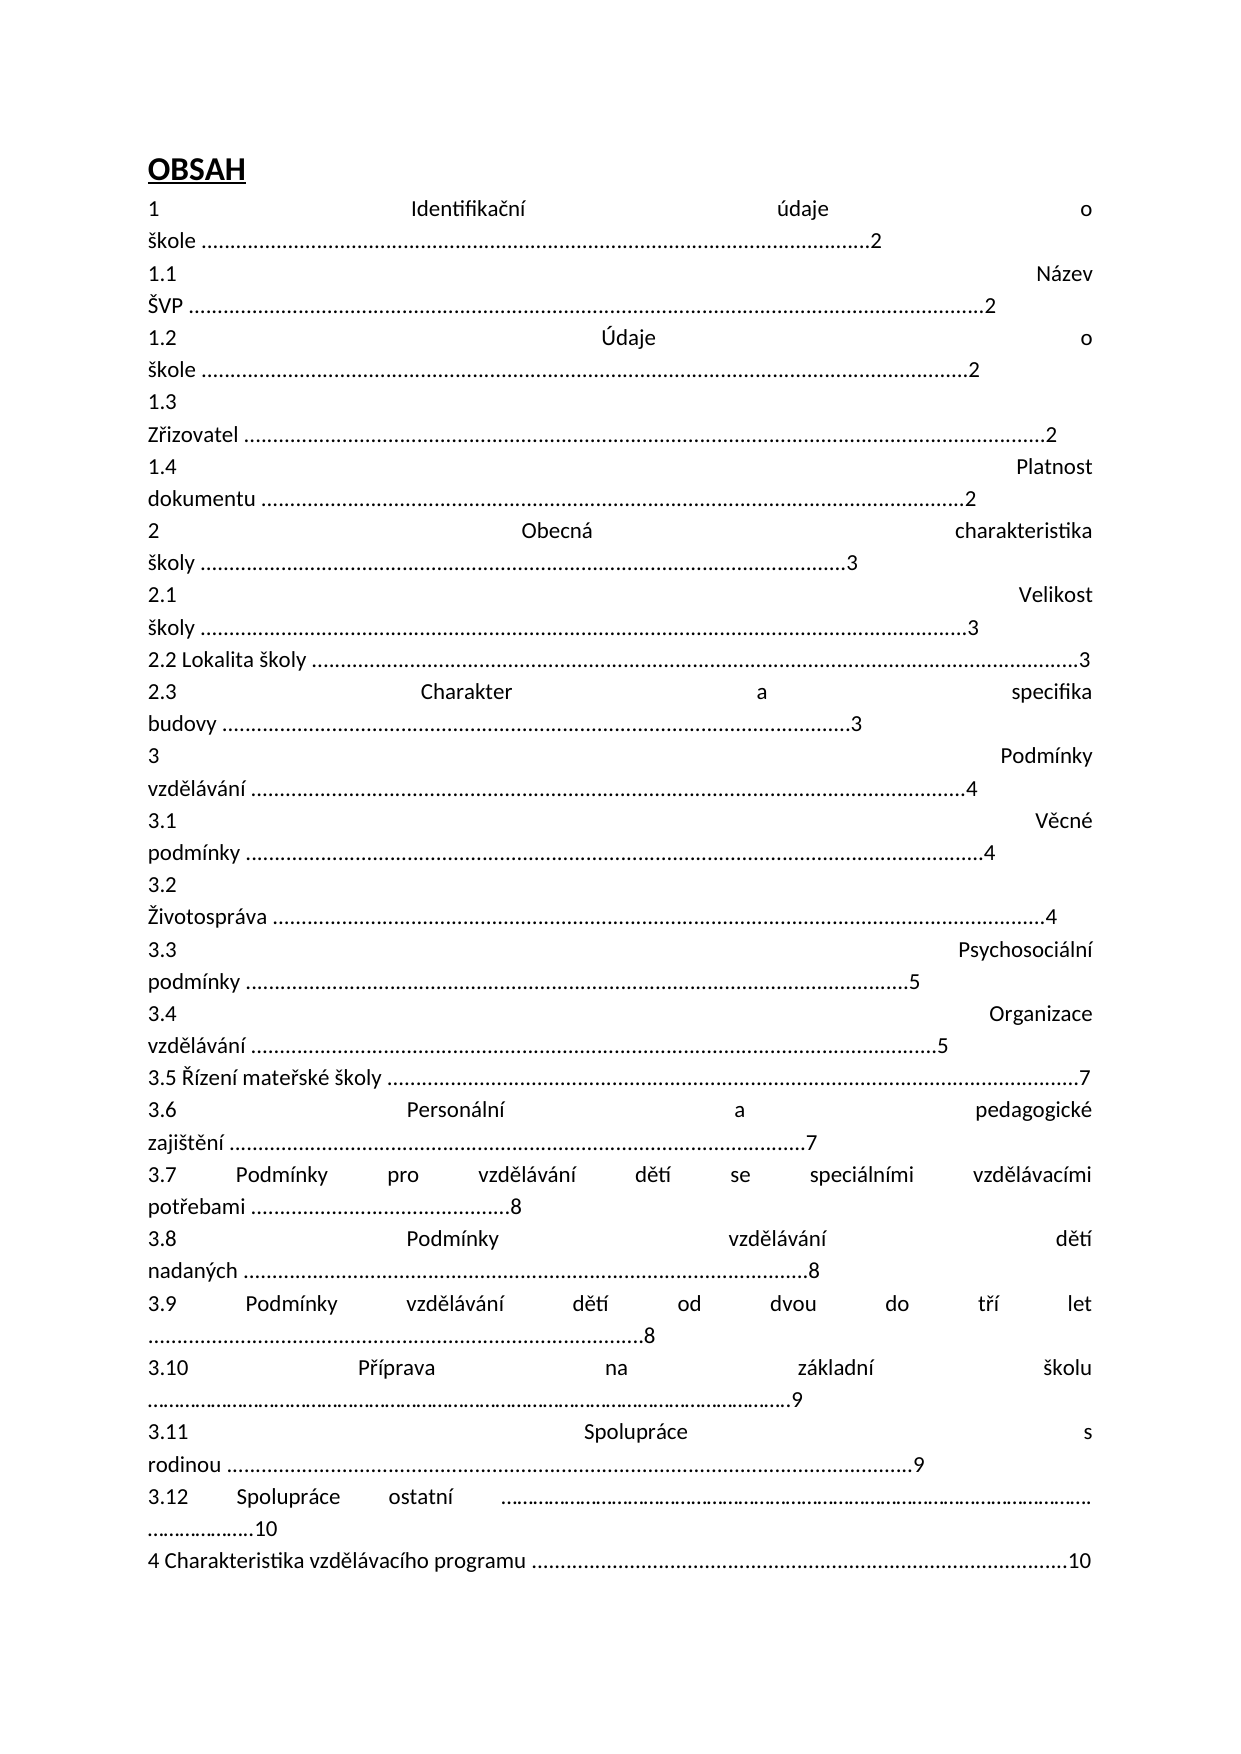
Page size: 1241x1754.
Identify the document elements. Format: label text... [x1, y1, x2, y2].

text 1.3 Zřizovatel ...........................................................................................................................................2 [148, 387, 1093, 448]
text 2.2 Lokalita školy .....................................................................................................................................3 [148, 645, 1093, 673]
text 3 Podmínky vzdělávání ............................................................................................................................4 [148, 742, 1093, 802]
text 3.3 Psychosociální podmínky ...................................................................................................................5 [148, 935, 1093, 995]
text 2.3 Charakter a specifika budovy .............................................................................................................3 [148, 677, 1093, 737]
text 3.4 Organizace vzdělávání .......................................................................................................................5 [148, 999, 1093, 1059]
text 1 Identifikační údaje o škole ....................................................................................................................2 [148, 194, 1093, 254]
text 3.11 Spolupráce s rodinou .......................................................................................................................9 [148, 1417, 1093, 1478]
text 3.2 Životospráva ......................................................................................................................................4 [148, 870, 1093, 931]
text 1.2 Údaje o škole .....................................................................................................................................2 [148, 323, 1093, 383]
text 3.7 Podmínky pro vzdělávání dětí se speciálními vzdělávacími potřebami .............................................8 [148, 1160, 1093, 1220]
text 2.1 Velikost školy .....................................................................................................................................3 [148, 581, 1093, 641]
text 2 Obecná charakteristika školy ................................................................................................................3 [148, 516, 1093, 576]
text 3.9 Podmínky vzdělávání dětí od dvou do tří let ......................................................................................8 [148, 1289, 1093, 1349]
text 3.6 Personální a pedagogické zajištění ....................................................................................................7 [148, 1096, 1093, 1156]
text 4 Charakteristika vzdělávacího programu .............................................................................................10 [148, 1546, 1093, 1574]
text 3.1 Věcné podmínky ................................................................................................................................4 [148, 806, 1093, 866]
text OBSAH [148, 148, 1093, 188]
text 1.1 Název ŠVP ..........................................................................................................................................2 [148, 259, 1093, 319]
text 3.5 Řízení mateřské školy ........................................................................................................................7 [148, 1063, 1093, 1091]
text 3.8 Podmínky vzdělávání dětí nadaných ..................................................................................................8 [148, 1224, 1093, 1284]
text 3.10 Příprava na základní školu …………………………………………………………………………………………………………..9 [148, 1353, 1093, 1413]
text 1.4 Platnost dokumentu ..........................................................................................................................2 [148, 452, 1093, 512]
text 3.12 Spolupráce ostatní ………………………………………………………………………………………………….………………..10 [148, 1482, 1093, 1542]
